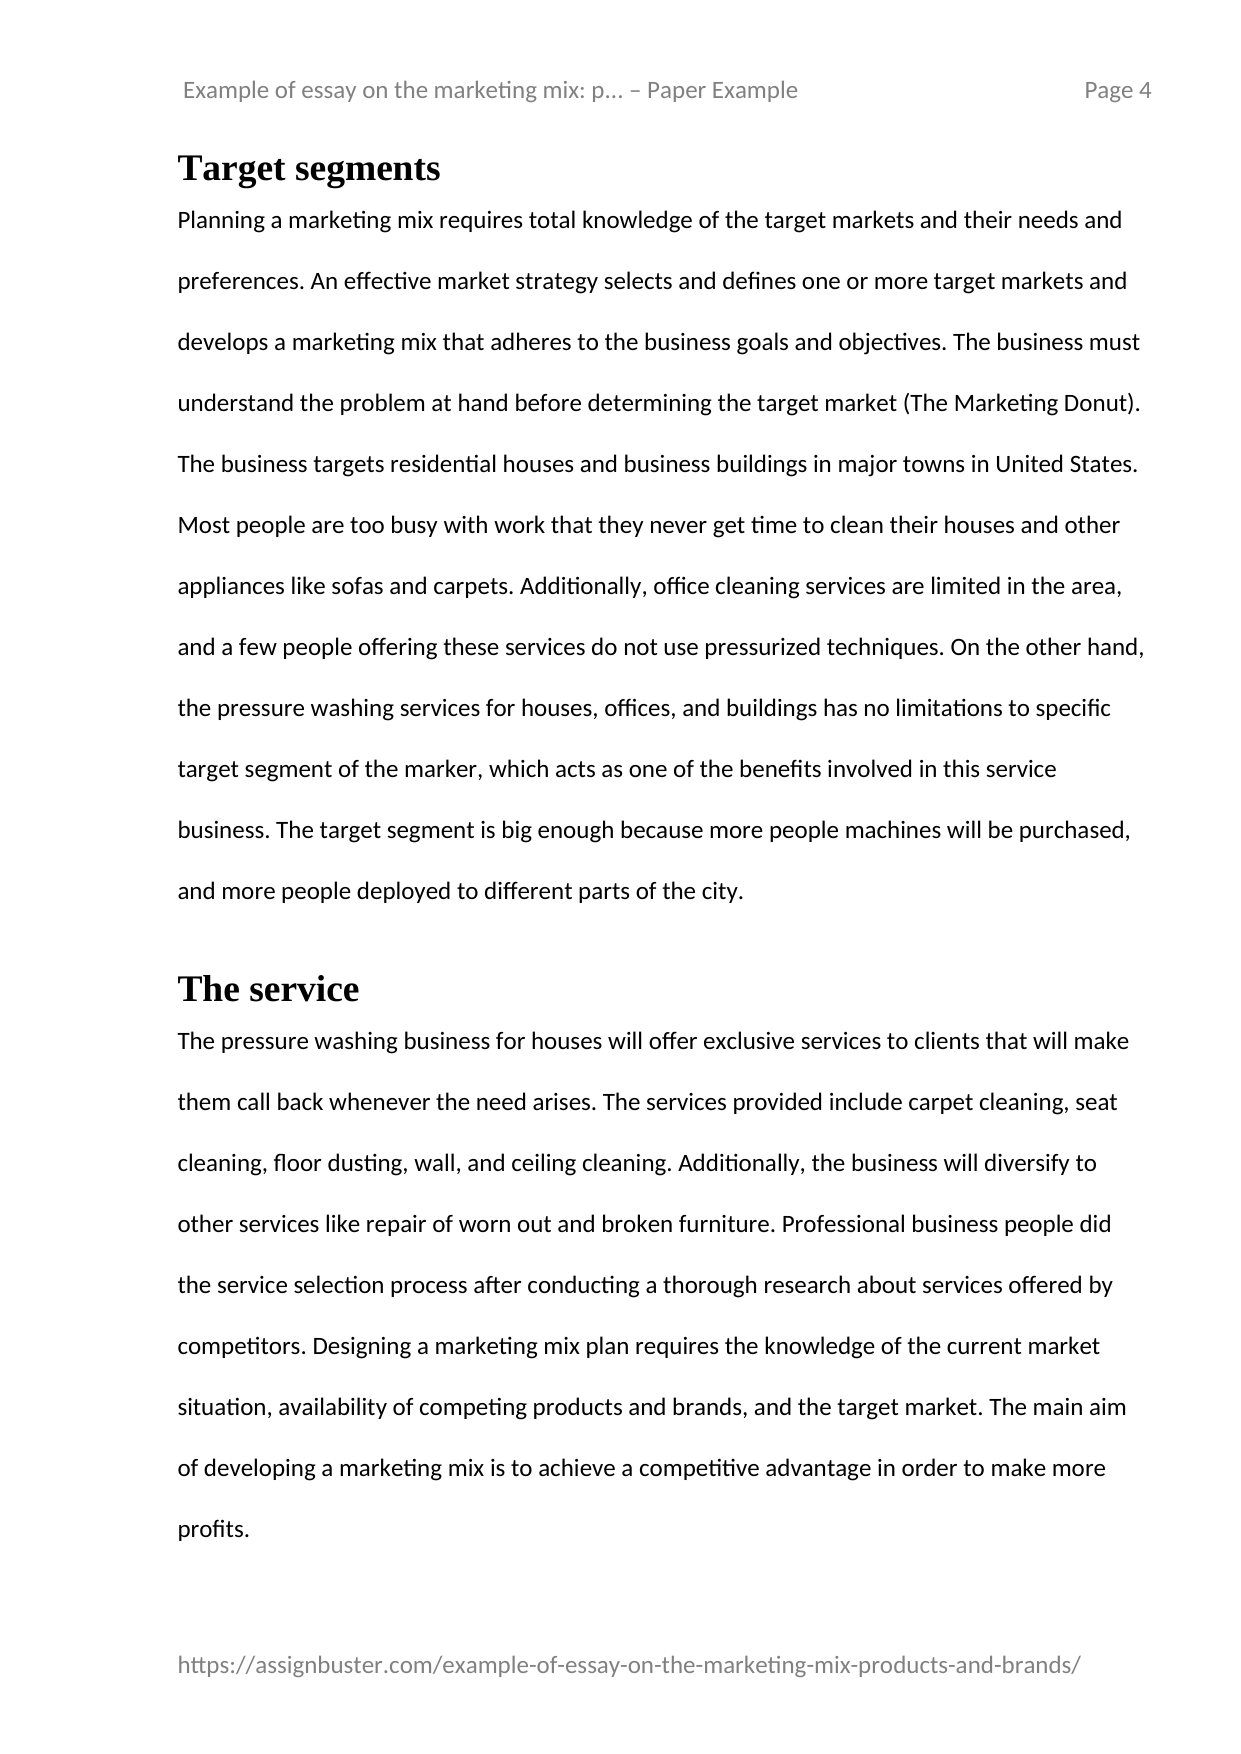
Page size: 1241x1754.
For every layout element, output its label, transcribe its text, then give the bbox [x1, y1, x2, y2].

subtitle The service [177, 966, 1152, 1009]
text Planning a marketing mix requires total knowledge of the target markets and their needs and preferences. An effective market strategy selects and defines one or more target markets and develops a marketing mix that adheres to the business goals and objectives. The business must understand the problem at hand before determining the target market (The Marketing Donut). The business targets residential houses and business buildings in major towns in United States. Most people are too busy with work that they never get time to clean their houses and other appliances like sofas and carpets. Additionally, office cleaning services are limited in the area, and a few people offering these services do not use pressurized techniques. On the other hand, the pressure washing services for houses, offices, and buildings has no limitations to specific target segment of the marker, which acts as one of the benefits involved in this service business. The target segment is big enough because more people machines will be purchased, and more people deployed to different parts of the city. [177, 204, 1152, 906]
subtitle Target segments [177, 145, 1152, 188]
text The pressure washing business for houses will offer exclusive services to clients that will make them call back whenever the need arises. The services provided include carpet cleaning, seat cleaning, floor dusting, wall, and ceiling cleaning. Additionally, the business will diversify to other services like repair of worn out and broken furniture. Professional business people did the service selection process after conducting a thorough research about services offered by competitors. Designing a marketing mix plan requires the knowledge of the current market situation, availability of competing products and brands, and the target market. The main aim of developing a marketing mix is to achieve a competitive advantage in order to make more profits. [177, 1025, 1152, 1544]
